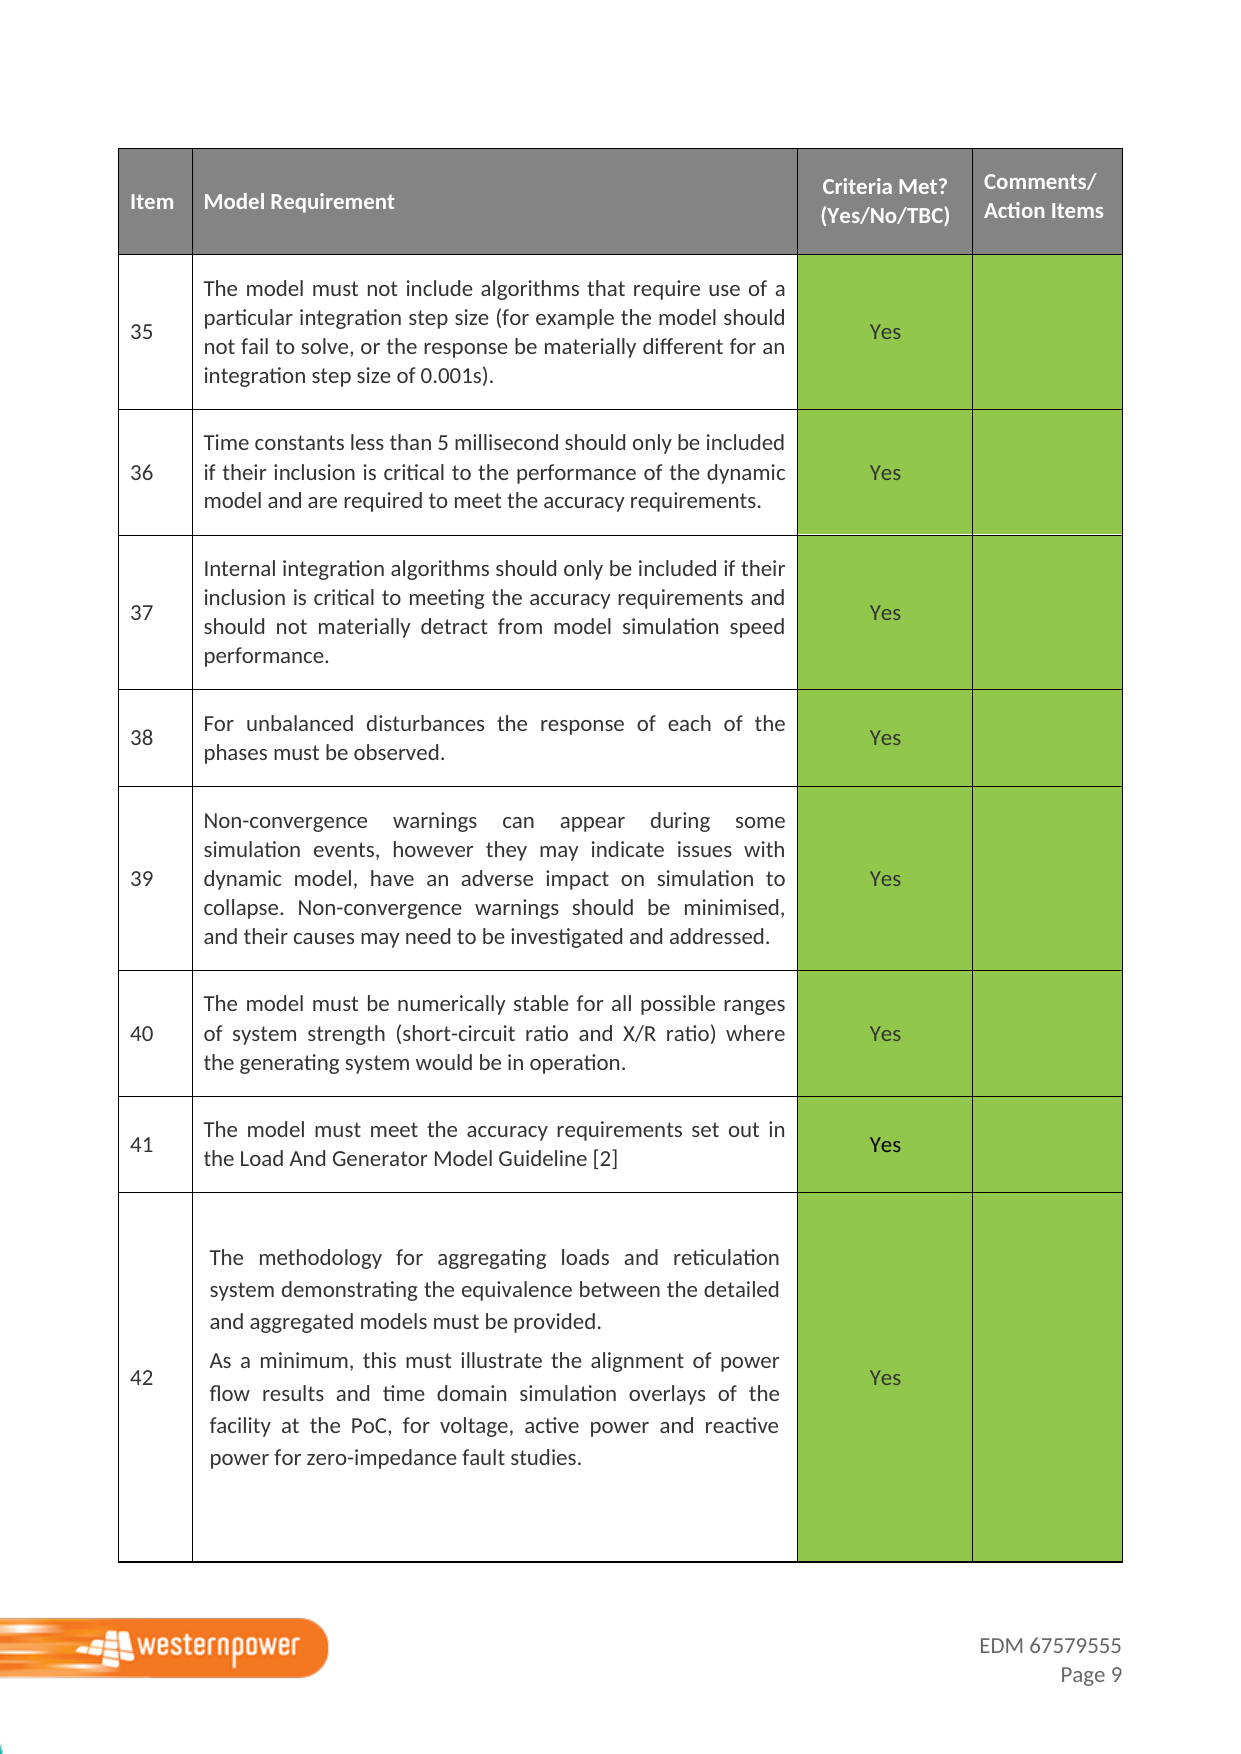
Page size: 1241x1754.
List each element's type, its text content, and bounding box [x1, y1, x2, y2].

table_cell Yes [798, 971, 972, 1096]
table_cell 42 [119, 1193, 192, 1561]
picture [0, 1614, 329, 1754]
table_cell 37 [119, 536, 192, 689]
table_cell [973, 690, 1122, 786]
table_cell Internal integration algorithms should only be included if their inclusion is critical to meeting the accuracy requirements and should not materially detract from model simulation speed performance. [193, 536, 797, 689]
table_cell [973, 1097, 1122, 1192]
table_header Item [119, 149, 192, 254]
table_cell [973, 410, 1122, 534]
table_cell [973, 536, 1122, 689]
table_cell For unbalanced disturbances the response of each of the phases must be observed. [193, 690, 797, 786]
table_cell The model must not include algorithms that require use of a particular integration step size (for example the model should not fail to solve, or the response be materially different for an integration step size of 0.001s). [193, 255, 797, 409]
table_cell Yes [798, 255, 972, 409]
table_cell Non-convergence warnings can appear during some simulation events, however they may indicate issues with dynamic model, have an adverse impact on simulation to collapse. Non-convergence warnings should be minimised, and their causes may need to be investigated and addressed. [193, 787, 797, 970]
table_header Model Requirement [193, 149, 797, 254]
table_cell The methodology for aggregating loads and reticulation system demonstrating the equivalence between the detailed and aggregated models must be provided. As a minimum, this must illustrate the alignment of power flow results and time domain simulation overlays of the facility at the PoC, for voltage, active power and reactive power for zero-impedance fault studies. [193, 1193, 797, 1561]
table_cell [973, 1193, 1122, 1561]
table_cell Yes [798, 690, 972, 786]
table_cell 36 [119, 410, 192, 534]
table_cell The model must be numerically stable for all possible ranges of system strength (short-circuit ratio and X/R ratio) where the generating system would be in operation. [193, 971, 797, 1096]
table_cell Yes [798, 1193, 972, 1561]
table_cell Yes [798, 536, 972, 689]
table_cell Yes [798, 1097, 972, 1192]
table_cell Yes [798, 410, 972, 534]
table_cell 41 [119, 1097, 192, 1192]
table_cell 39 [119, 787, 192, 970]
table_cell Yes [798, 787, 972, 970]
table_header Comments/ Action Items [973, 149, 1122, 254]
table_header Criteria Met? (Yes/No/TBC) [798, 149, 972, 254]
table_cell The model must meet the accuracy requirements set out in the Load And Generator Model Guideline [2] [193, 1097, 797, 1192]
table_cell [973, 787, 1122, 970]
table_cell 40 [119, 971, 192, 1096]
table_cell [973, 255, 1122, 409]
table_cell Time constants less than 5 millisecond should only be included if their inclusion is critical to the performance of the dynamic model and are required to meet the accuracy requirements. [193, 410, 797, 534]
table_cell [973, 971, 1122, 1096]
table_cell 38 [119, 690, 192, 786]
table_cell 35 [119, 255, 192, 409]
